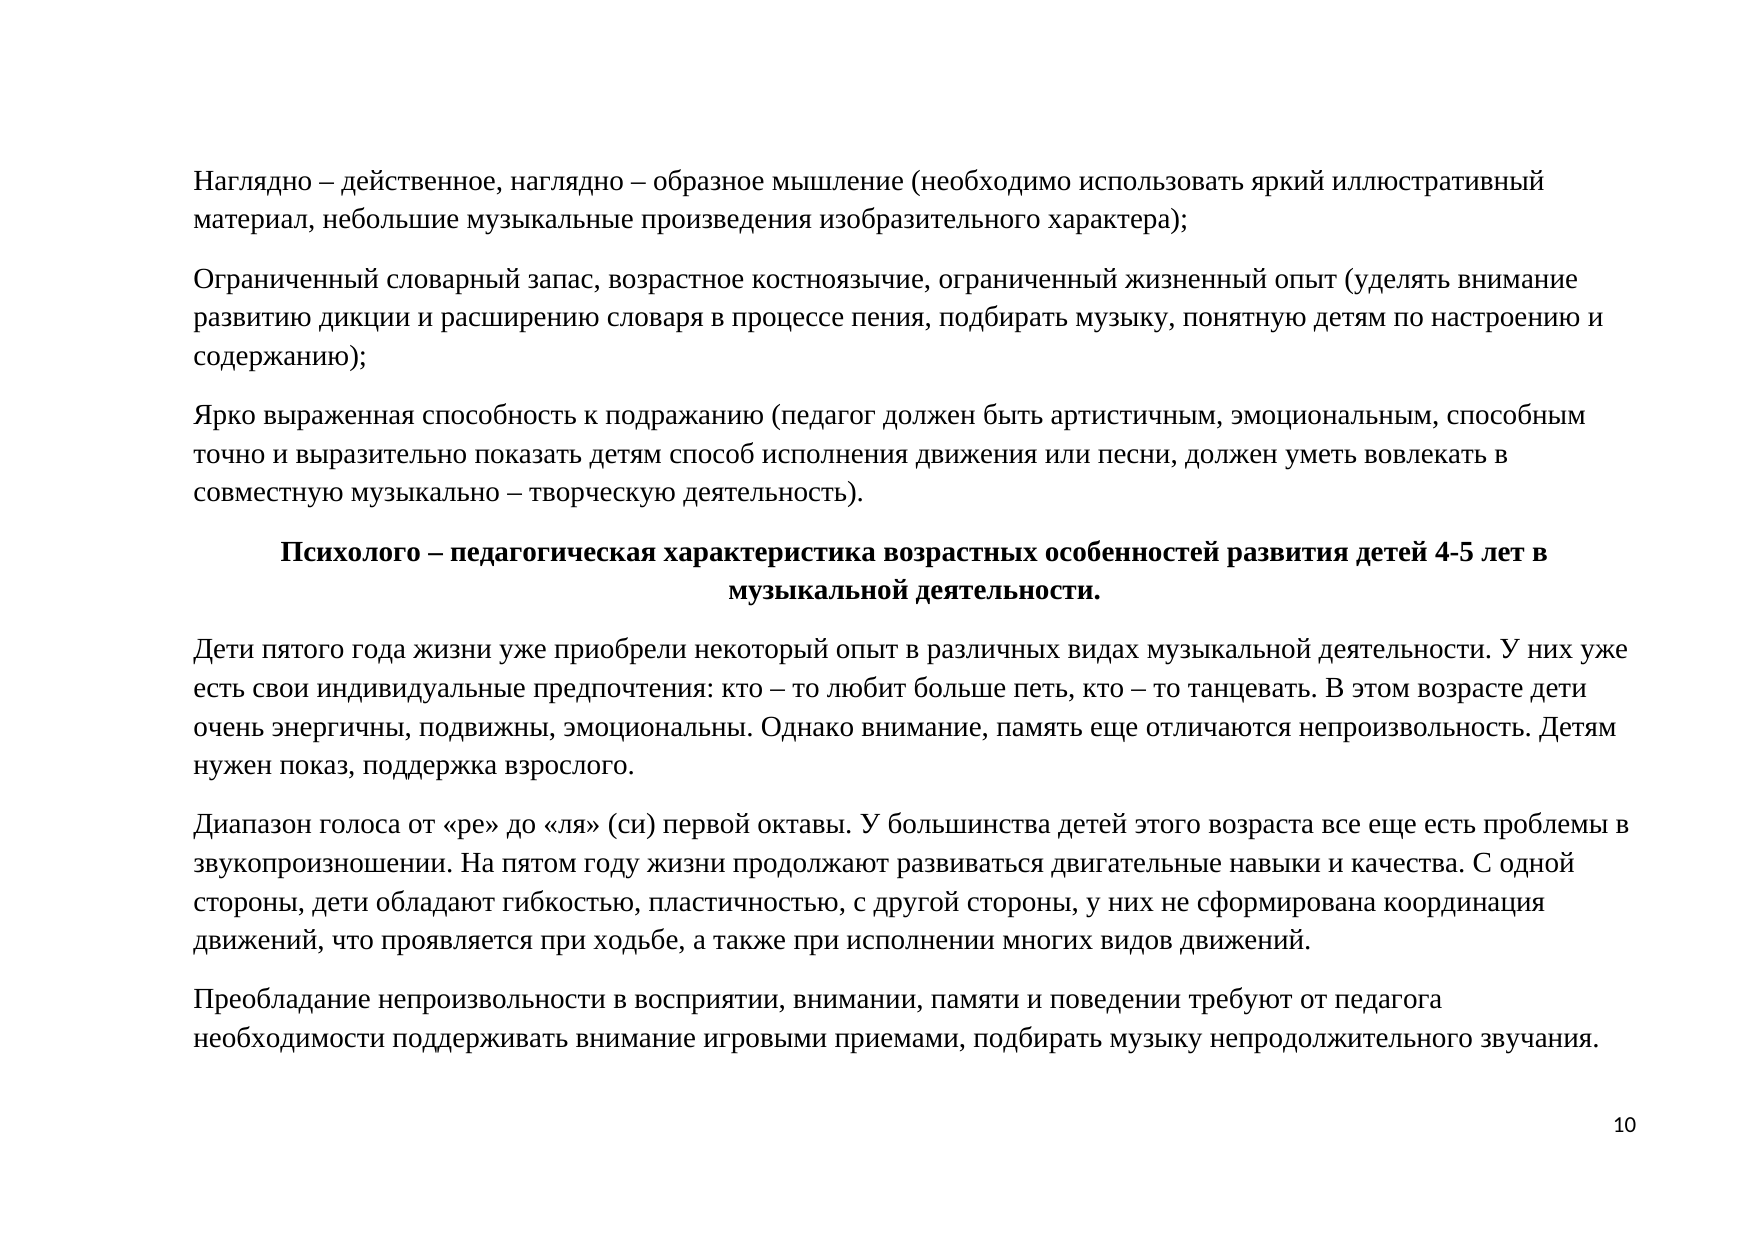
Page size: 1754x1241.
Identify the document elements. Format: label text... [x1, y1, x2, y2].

text Дети пятого года жизни уже приобрели некоторый опыт в различных видах музыкальной деятельности. У них уже есть свои индивидуальные предпочтения: кто – то любит больше петь, кто – то танцевать. В этом возрасте дети очень энергичны, подвижны, эмоциональны. Однако внимание, память еще отличаются непроизвольность. Детям нужен показ, поддержка взрослого. [193, 632, 1636, 781]
text Ограниченный словарный запас, возрастное костноязычие, ограниченный жизненный опыт (уделять внимание развитию дикции и расширению словаря в процессе пения, подбирать музыку, понятную детям по настроению и содержанию); [193, 261, 1636, 371]
text Наглядно – действенное, наглядно – образное мышление (необходимо использовать яркий иллюстративный материал, небольшие музыкальные произведения изобразительного характера); [193, 163, 1636, 235]
text Преобладание непроизвольности в восприятии, внимании, памяти и поведении требуют от педагога необходимости поддерживать внимание игровыми приемами, подбирать музыку непродолжительного звучания. [193, 982, 1636, 1054]
text Психолого – педагогическая характеристика возрастных особенностей развития детей 4-5 лет в музыкальной деятельности. [193, 534, 1636, 606]
text Диапазон голоса от «ре» до «ля» (си) первой октавы. У большинства детей этого возраста все еще есть проблемы в звукопроизношении. На пятом году жизни продолжают развиваться двигательные навыки и качества. С одной стороны, дети обладают гибкостью, пластичностью, с другой стороны, у них не сформирована координация движений, что проявляется при ходьбе, а также при исполнении многих видов движений. [193, 807, 1636, 956]
text Ярко выраженная способность к подражанию (педагог должен быть артистичным, эмоциональным, способным точно и выразительно показать детям способ исполнения движения или песни, должен уметь вовлекать в совместную музыкально – творческую деятельность). [193, 397, 1636, 508]
